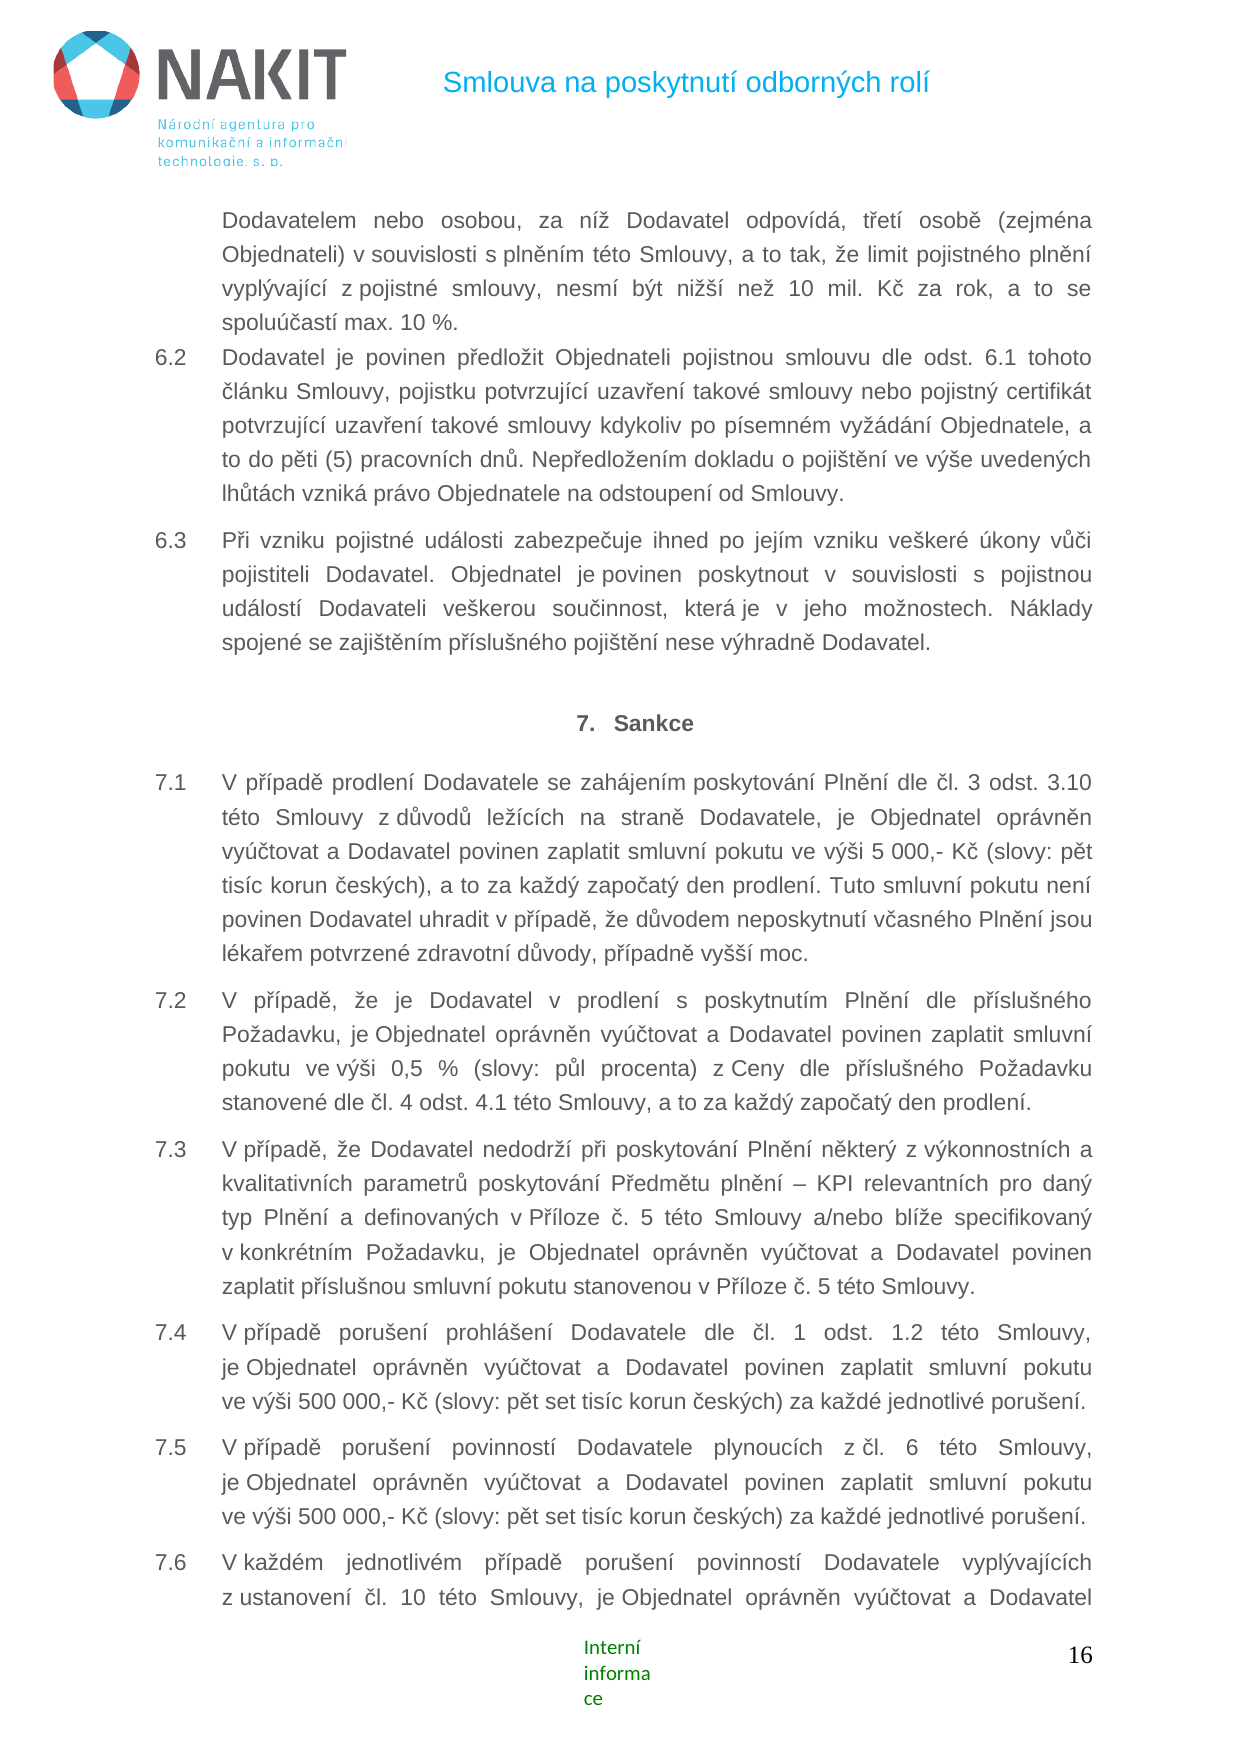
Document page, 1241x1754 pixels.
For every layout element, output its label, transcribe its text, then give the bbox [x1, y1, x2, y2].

list Při vzniku pojistné události zabezpečuje ihned po jejím vzniku veškeré úkony vůči pojistiteli Dodavatel. Objednatel je povinen poskytnout v souvislosti s pojistnou událostí Dodavateli veškerou součinnost, která je v jeho možnostech. Náklady spojené se zajištěním příslušného pojištění nese výhradně Dodavatel. [154, 527, 1092, 656]
list Sankce [177, 710, 1092, 736]
picture [52, 31, 346, 166]
list V případě, že Dodavatel nedodrží při poskytování Plnění některý z výkonnostních a kvalitativních parametrů poskytování Předmětu plnění – KPI relevantních pro daný typ Plnění a definovaných v Příloze č. 5 této Smlouvy a/nebo blíže specifikovaný v konkrétním Požadavku, je Objednatel oprávněn vyúčtovat a Dodavatel povinen zaplatit příslušnou smluvní pokutu stanovenou v Příloze č. 5 této Smlouvy. [154, 1136, 1092, 1299]
list V případě, že je Dodavatel v prodlení s poskytnutím Plnění dle příslušného Požadavku, je Objednatel oprávněn vyúčtovat a Dodavatel povinen zaplatit smluvní pokutu ve výši 0,5 % (slovy: půl procenta) z Ceny dle příslušného Požadavku stanovené dle čl. 4 odst. 4.1 této Smlouvy, a to za každý započatý den prodlení. [154, 987, 1092, 1116]
list Dodavatel je povinen předložit Objednateli pojistnou smlouvu dle odst. 6.1 tohoto článku Smlouvy, pojistku potvrzující uzavření takové smlouvy nebo pojistný certifikát potvrzující uzavření takové smlouvy kdykoliv po písemném vyžádání Objednatele, a to do pěti (5) pracovních dnů. Nepředložením dokladu o pojištění ve výše uvedených lhůtách vzniká právo Objednatele na odstoupení od Smlouvy. [154, 343, 1092, 506]
list V případě porušení prohlášení Dodavatele dle čl. 1 odst. 1.2 této Smlouvy, je Objednatel oprávněn vyúčtovat a Dodavatel povinen zaplatit smluvní pokutu ve výši 500 000,- Kč (slovy: pět set tisíc korun českých) za každé jednotlivé porušení. [154, 1319, 1092, 1414]
list V případě prodlení Dodavatele se zahájením poskytování Plnění dle čl. 3 odst. 3.10 této Smlouvy z důvodů ležících na straně Dodavatele, je Objednatel oprávněn vyúčtovat a Dodavatel povinen zaplatit smluvní pokutu ve výši 5 000,- Kč (slovy: pět tisíc korun českých), a to za každý započatý den prodlení. Tuto smluvní pokutu není povinen Dodavatel uhradit v případě, že důvodem neposkytnutí včasného Plnění jsou lékařem potvrzené zdravotní důvody, případně vyšší moc. [154, 769, 1092, 966]
list V případě porušení povinností Dodavatele plynoucích z čl. 6 této Smlouvy, je Objednatel oprávněn vyúčtovat a Dodavatel povinen zaplatit smluvní pokutu ve výši 500 000,- Kč (slovy: pět set tisíc korun českých) za každé jednotlivé porušení. [154, 1434, 1092, 1529]
